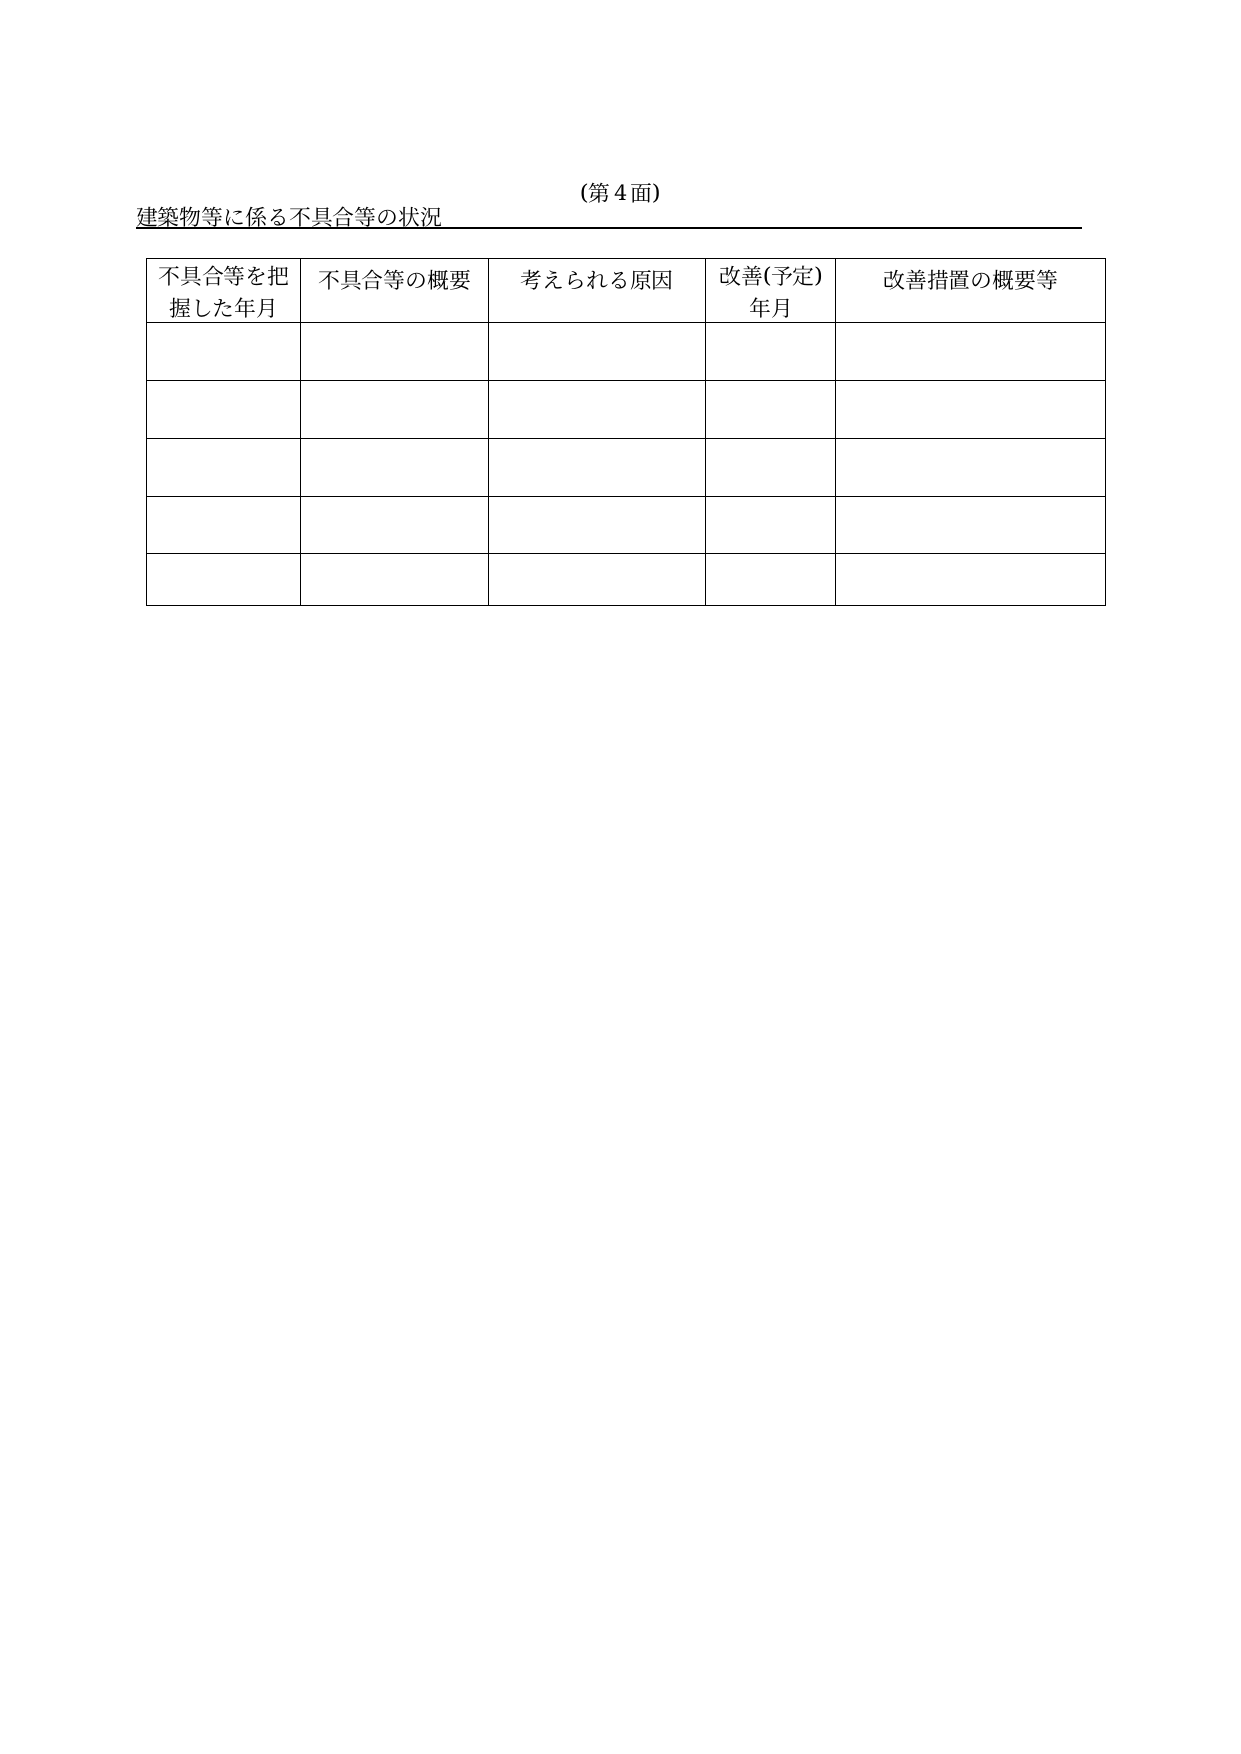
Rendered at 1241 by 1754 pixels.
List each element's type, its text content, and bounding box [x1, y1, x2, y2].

table_cell [836, 381, 1105, 438]
table_cell [301, 381, 488, 438]
table_cell [301, 439, 488, 496]
table_cell [147, 497, 300, 553]
table_cell [301, 554, 488, 605]
table_cell [706, 381, 835, 438]
table_cell [489, 381, 705, 438]
table_cell [836, 439, 1105, 496]
table_header 不具合等を把握した年月 [147, 259, 300, 322]
table_cell [489, 554, 705, 605]
table_cell [489, 439, 705, 496]
table_cell [301, 497, 488, 553]
table_cell [147, 323, 300, 380]
table_cell [147, 439, 300, 496]
table_cell [836, 323, 1105, 380]
table_cell [147, 554, 300, 605]
table_cell [301, 323, 488, 380]
table_cell [489, 323, 705, 380]
table_header 改善措置の概要等 [836, 259, 1105, 322]
table_cell [836, 497, 1105, 553]
table_cell [706, 497, 835, 553]
table_cell [706, 323, 835, 380]
text (第4面) [136, 179, 1104, 204]
table_cell [836, 554, 1105, 605]
text 建築物等に係る不具合等の状況 [136, 204, 1104, 228]
table_cell [147, 381, 300, 438]
table_header 不具合等の概要 [301, 259, 488, 322]
table_header 改善(予定)年月 [706, 259, 835, 322]
table_cell [706, 554, 835, 605]
table_header 考えられる原因 [489, 259, 705, 322]
table_cell [706, 439, 835, 496]
table_cell [489, 497, 705, 553]
